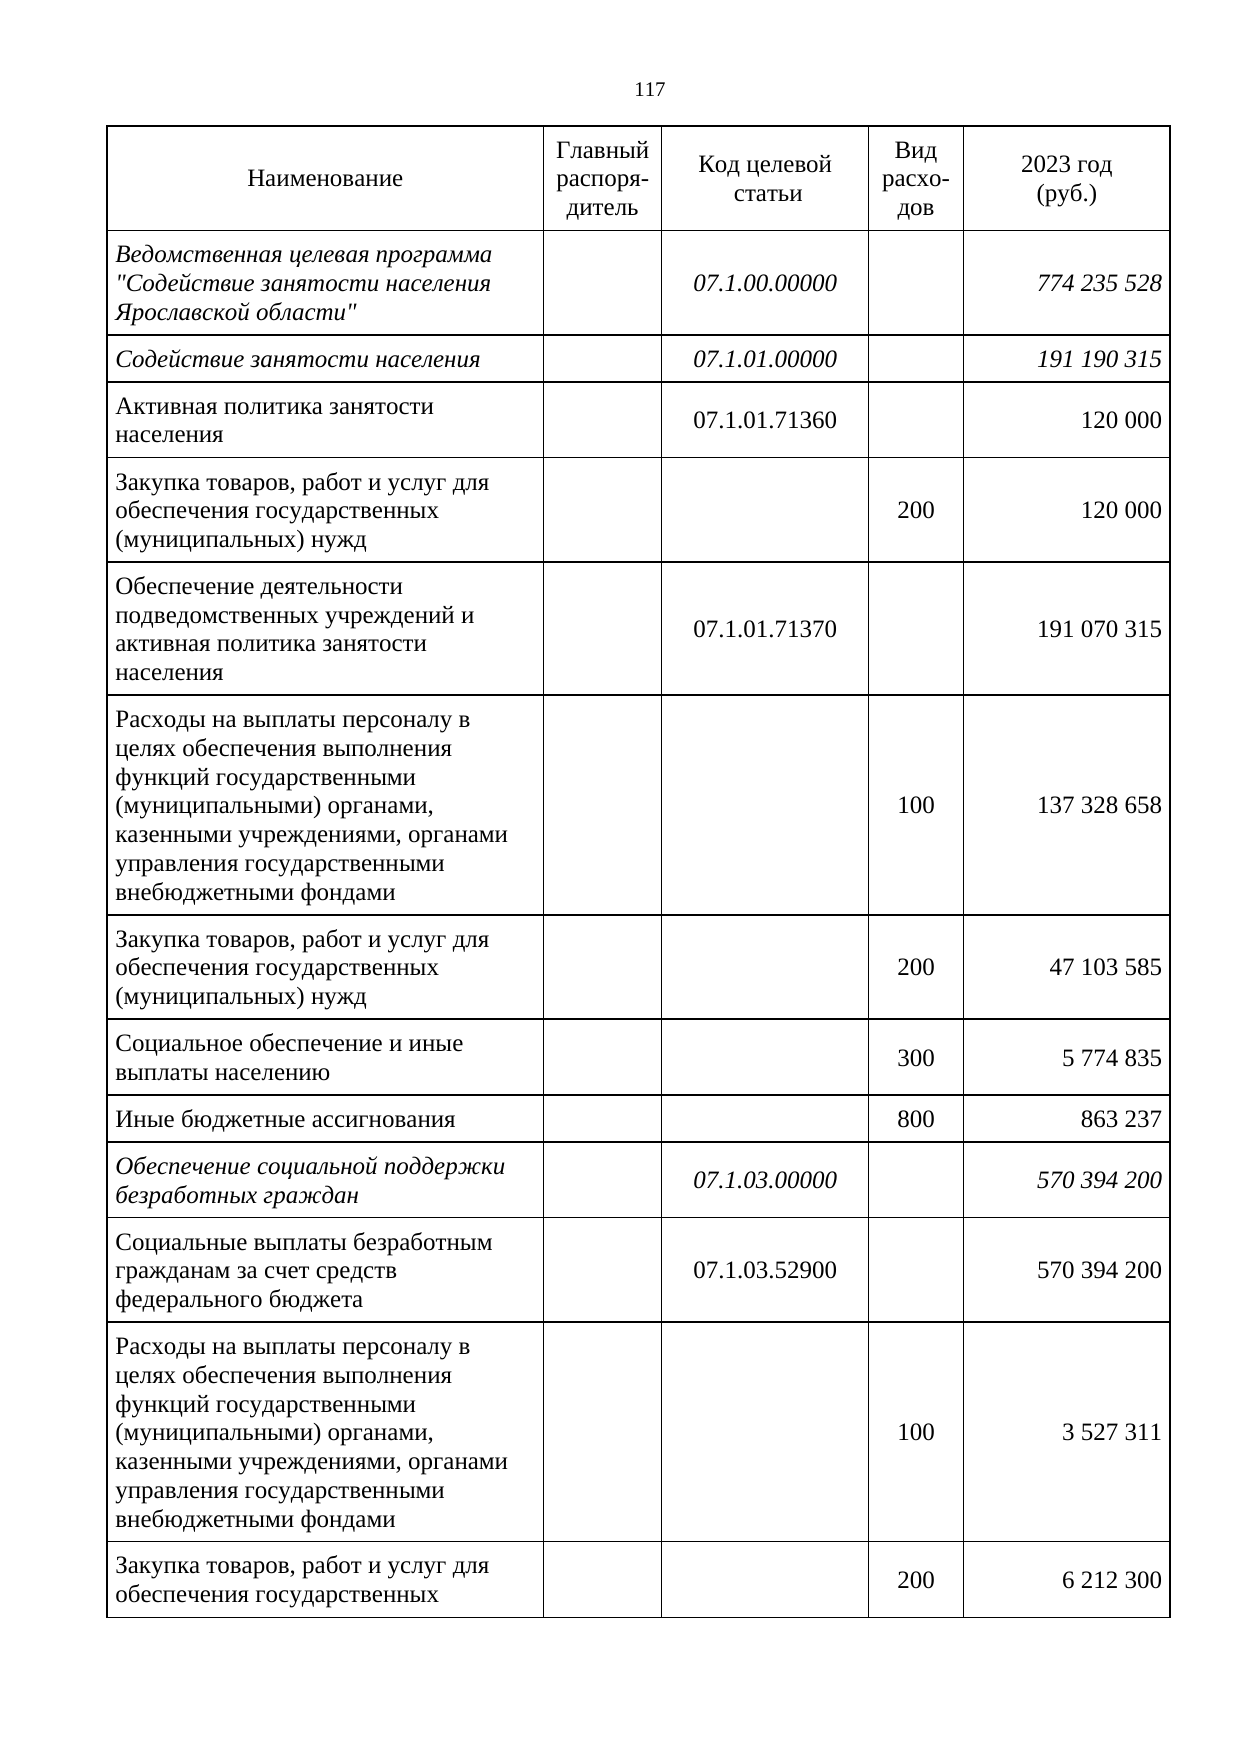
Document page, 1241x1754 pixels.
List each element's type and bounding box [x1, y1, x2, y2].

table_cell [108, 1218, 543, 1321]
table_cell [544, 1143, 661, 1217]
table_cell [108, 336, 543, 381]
table_header [662, 127, 868, 229]
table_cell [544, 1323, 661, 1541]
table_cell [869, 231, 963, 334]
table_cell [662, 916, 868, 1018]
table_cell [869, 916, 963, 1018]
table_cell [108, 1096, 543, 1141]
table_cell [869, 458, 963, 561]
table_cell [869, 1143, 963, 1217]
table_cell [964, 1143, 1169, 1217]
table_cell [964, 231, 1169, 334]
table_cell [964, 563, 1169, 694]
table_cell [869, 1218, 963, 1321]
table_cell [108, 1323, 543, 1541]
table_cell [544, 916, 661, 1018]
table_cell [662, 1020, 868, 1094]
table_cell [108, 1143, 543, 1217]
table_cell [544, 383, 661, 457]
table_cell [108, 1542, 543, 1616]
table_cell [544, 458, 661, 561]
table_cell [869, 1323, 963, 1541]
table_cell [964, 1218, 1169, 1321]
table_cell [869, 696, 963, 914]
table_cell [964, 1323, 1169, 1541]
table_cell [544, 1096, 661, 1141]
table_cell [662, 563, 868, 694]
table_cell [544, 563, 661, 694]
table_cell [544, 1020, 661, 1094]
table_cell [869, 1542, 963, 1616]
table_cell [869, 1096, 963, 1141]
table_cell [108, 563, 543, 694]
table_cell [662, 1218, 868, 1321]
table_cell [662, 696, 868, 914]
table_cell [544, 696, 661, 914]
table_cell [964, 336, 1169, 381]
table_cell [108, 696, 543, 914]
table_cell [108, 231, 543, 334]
table_header [108, 127, 543, 229]
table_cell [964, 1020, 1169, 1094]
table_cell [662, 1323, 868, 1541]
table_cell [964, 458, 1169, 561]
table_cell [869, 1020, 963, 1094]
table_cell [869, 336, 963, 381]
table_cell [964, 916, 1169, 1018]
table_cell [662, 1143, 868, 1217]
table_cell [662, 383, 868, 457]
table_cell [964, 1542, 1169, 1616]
table_header [869, 127, 963, 229]
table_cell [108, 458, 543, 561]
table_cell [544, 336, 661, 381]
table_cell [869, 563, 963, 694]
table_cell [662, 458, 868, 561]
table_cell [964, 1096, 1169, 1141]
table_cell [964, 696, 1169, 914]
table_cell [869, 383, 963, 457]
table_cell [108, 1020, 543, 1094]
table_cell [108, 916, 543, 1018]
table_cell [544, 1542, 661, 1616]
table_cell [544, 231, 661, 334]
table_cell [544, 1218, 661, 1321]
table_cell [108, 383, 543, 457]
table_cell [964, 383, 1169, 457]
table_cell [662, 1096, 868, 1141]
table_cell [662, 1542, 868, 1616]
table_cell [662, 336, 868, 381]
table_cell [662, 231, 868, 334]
table_header [544, 127, 661, 229]
table_header [964, 127, 1169, 229]
